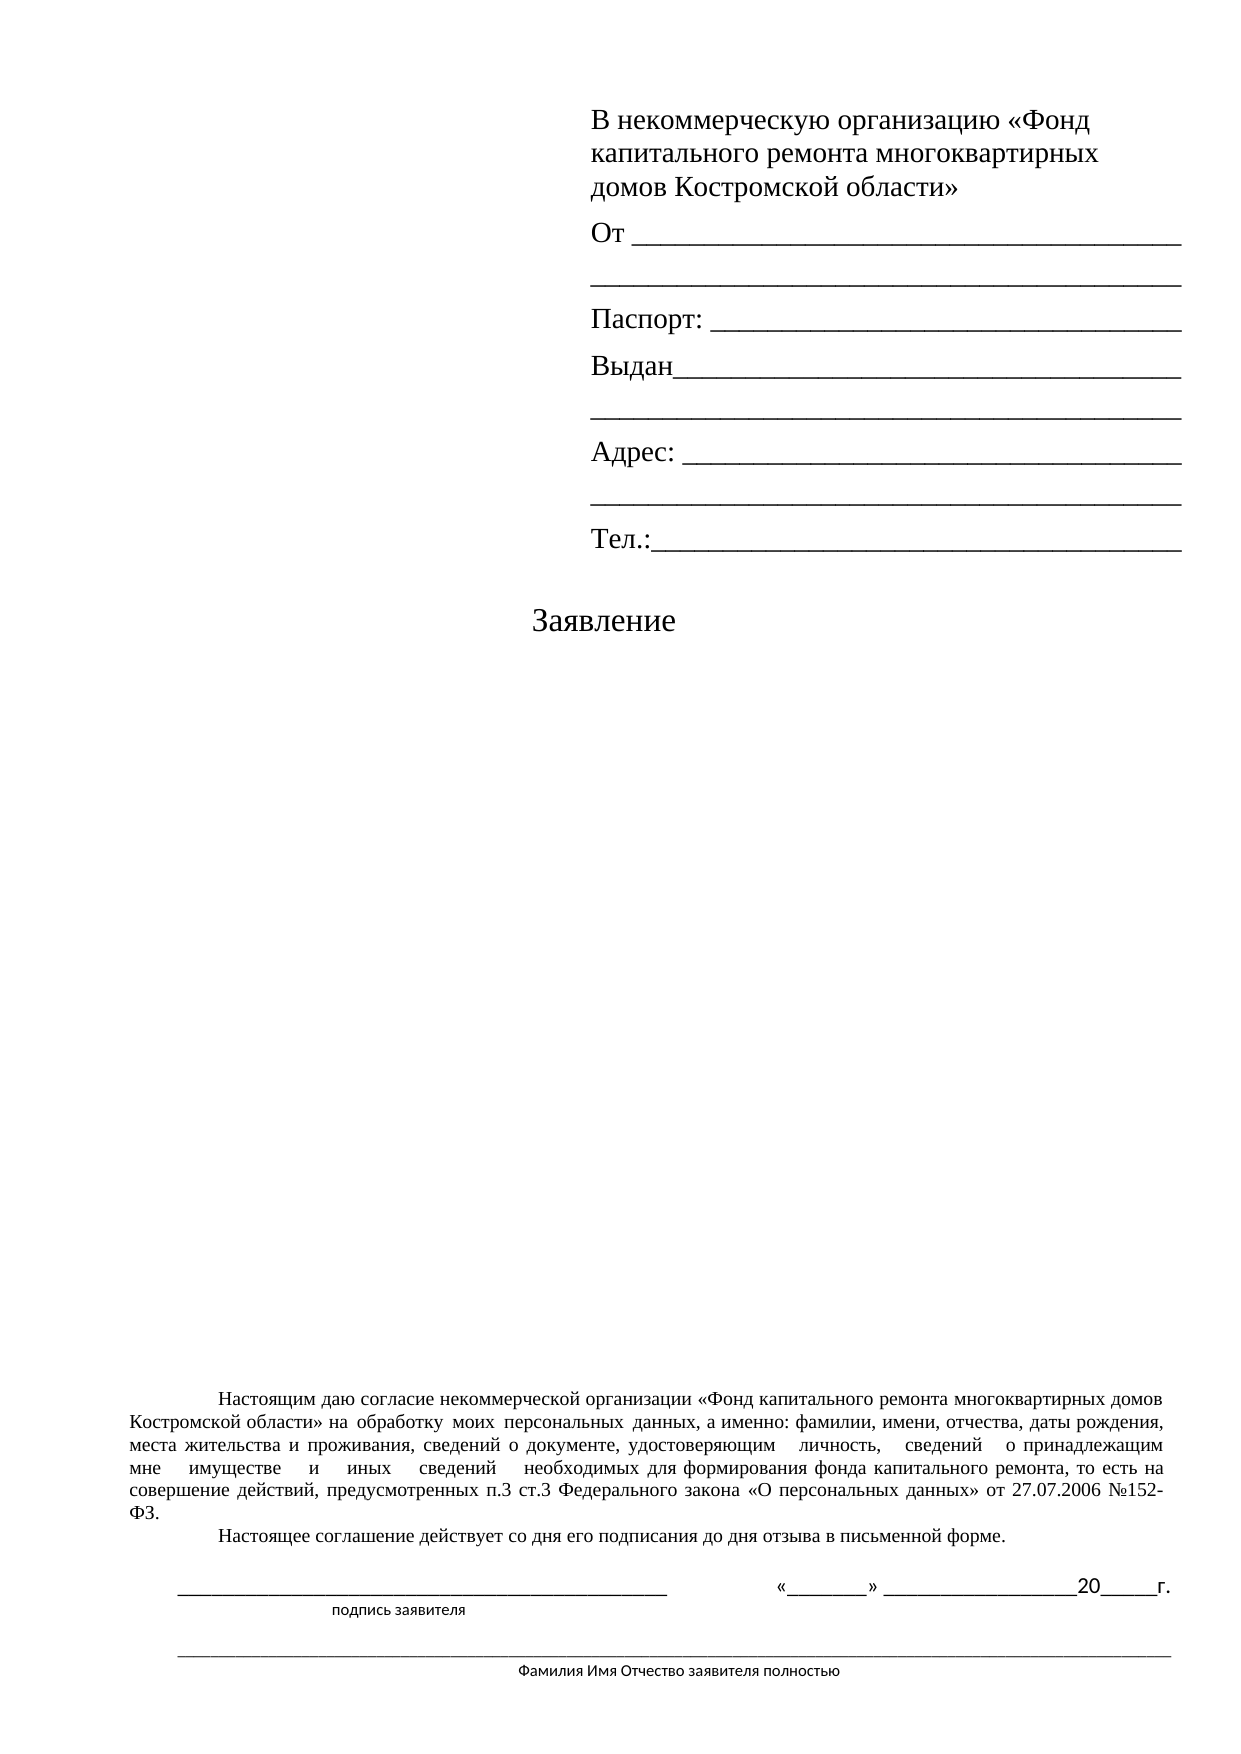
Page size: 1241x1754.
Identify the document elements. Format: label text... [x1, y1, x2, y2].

text Адрес: [591, 434, 1181, 468]
text В некоммерческую организацию «Фонд капитального ремонта многоквартирных домов Костромской области» [591, 102, 1181, 202]
text Паспорт: [591, 302, 1181, 335]
text Тел.: [591, 521, 1181, 554]
text От [591, 215, 1181, 248]
text Выдан [591, 348, 1181, 381]
text Заявление [532, 600, 1181, 639]
